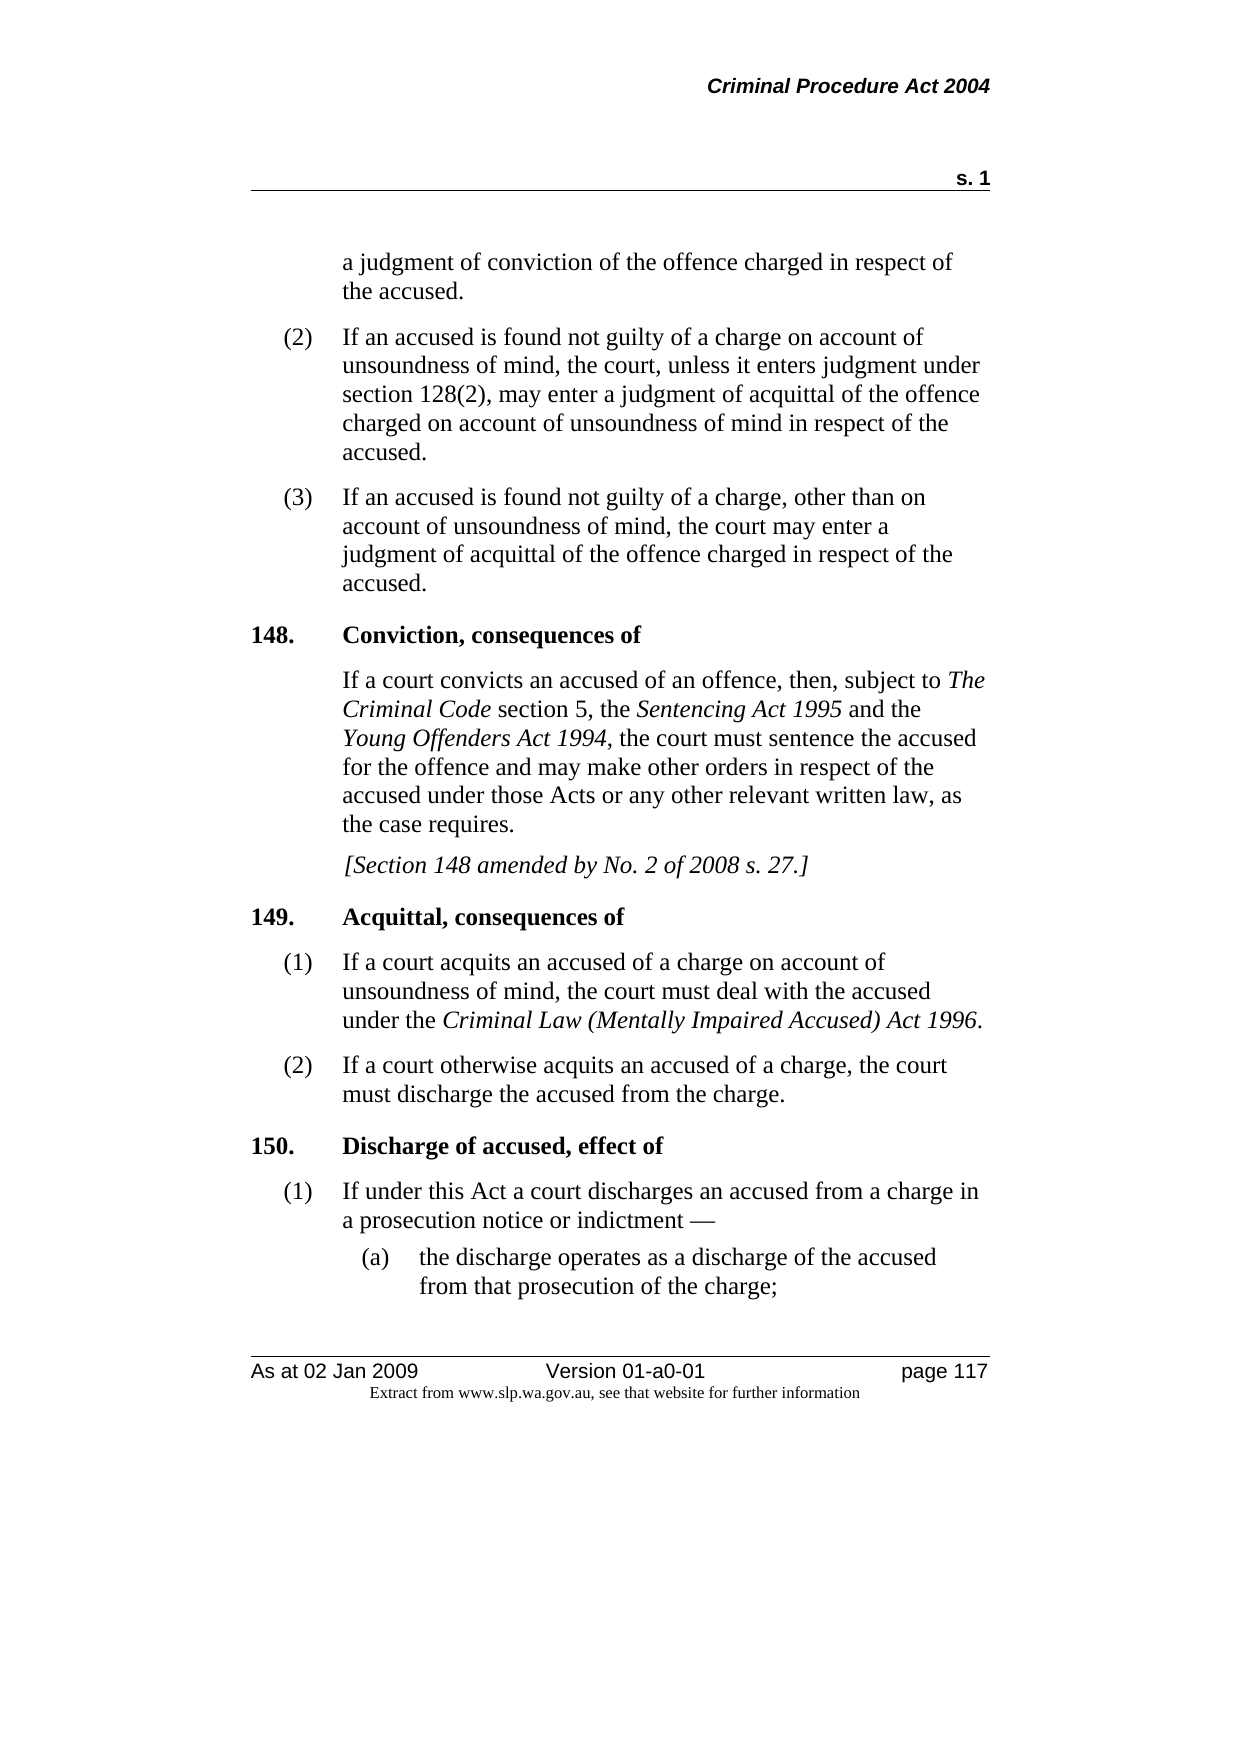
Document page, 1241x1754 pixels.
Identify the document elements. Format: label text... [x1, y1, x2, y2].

text (2) If an accused is found not guilty of a charge on account of unsoundness of mind, the court, unless it enters judgment under section 128(2), may enter a judgment of acquittal of the offence charged on account of unsoundness of mind in respect of the accused. [251, 322, 990, 465]
text (2) If a court otherwise acquits an accused of a charge, the court must discharge the accused from the charge. [251, 1050, 990, 1108]
subtitle 149. Acquittal, consequences of [251, 902, 990, 931]
text If a court convicts an accused of an offence, then, subject to The Criminal Code section 5, the Sentencing Act 1995 and the Young Offenders Act 1994, the court must sentence the accused for the offence and may make other orders in respect of the accused under those Acts or any other relevant written law, as the case requires. [251, 665, 990, 838]
text (1) If a court acquits an accused of a charge on account of unsoundness of mind, the court must deal with the accused under the Criminal Law (Mentally Impaired Accused) Act 1996. [251, 947, 990, 1034]
subtitle 148. Conviction, consequences of [251, 620, 990, 649]
subtitle 150. Discharge of accused, effect of [251, 1131, 990, 1159]
text (a) the discharge operates as a discharge of the accused from that prosecution of the charge; [251, 1242, 990, 1299]
text (1) If under this Act a court discharges an accused from a charge in a prosecution notice or indictment — [251, 1176, 990, 1234]
text [Section 148 amended by No. 2 of 2008 s. 27.] [251, 850, 990, 879]
text (3) If an accused is found not guilty of a charge, other than on account of unsoundness of mind, the court may enter a judgment of acquittal of the offence charged in respect of the accused. [251, 482, 990, 597]
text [251, 247, 990, 305]
